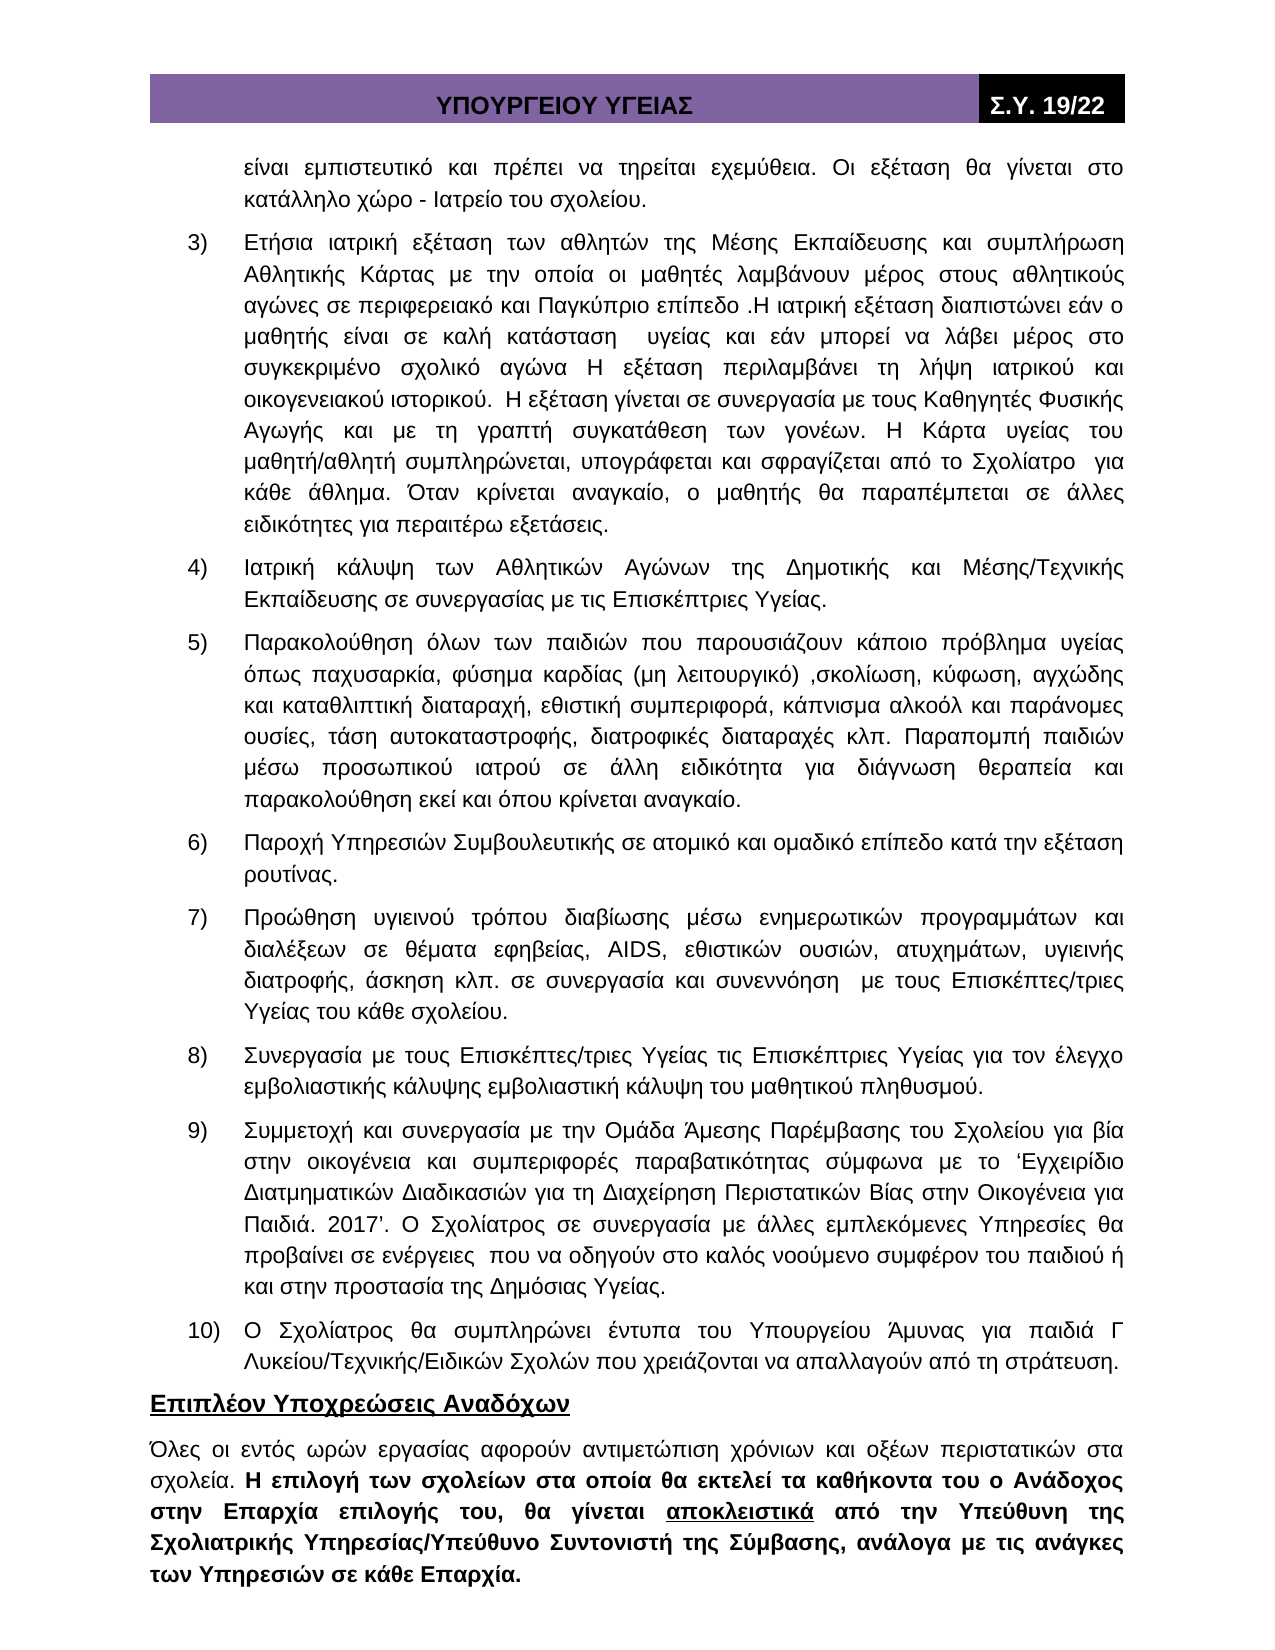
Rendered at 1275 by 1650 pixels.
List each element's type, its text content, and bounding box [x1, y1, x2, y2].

list Ετήσια ιατρική εξέταση των αθλητών της Μέσης Εκπαίδευσης και συμπλήρωση Αθλητικής Κάρτας με την οποία οι μαθητές λαμβάνουν μέρος στους αθλητικούς αγώνες σε περιφερειακό και Παγκύπριο επίπεδο .Η ιατρική εξέταση διαπιστώνει εάν ο μαθητής είναι σε καλή κατάσταση υγείας και εάν μπορεί να λάβει μέρος στο συγκεκριμένο σχολικό αγώνα Η εξέταση περιλαμβάνει τη λήψη ιατρικού και οικογενειακού ιστορικού. Η εξέταση γίνεται σε συνεργασία με τους Καθηγητές Φυσικής Αγωγής και με τη γραπτή συγκατάθεση των γονέων. Η Κάρτα υγείας του μαθητή/αθλητή συμπληρώνεται, υπογράφεται και σφραγίζεται από το Σχολίατρο για κάθε άθλημα. Όταν κρίνεται αναγκαίο, ο μαθητής θα παραπέμπεται σε άλλες ειδικότητες για περαιτέρω εξετάσεις. [187, 224, 1125, 537]
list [187, 149, 1125, 212]
list Επιπλέον Υποχρεώσεις Αναδόχων [150, 1387, 1125, 1418]
list Ο Σχολίατρος θα συμπληρώνει έντυπα του Υπουργείου Άμυνας για παιδιά Γ Λυκείου/Τεχνικής/Ειδικών Σχολών που χρειάζονται να απαλλαγούν από τη στράτευση. [187, 1312, 1125, 1374]
list Παροχή Υπηρεσιών Συμβουλευτικής σε ατομικό και ομαδικό επίπεδο κατά την εξέταση ρουτίνας. [187, 824, 1125, 887]
list Συνεργασία με τους Επισκέπτες/τριες Υγείας τις Επισκέπτριες Υγείας για τον έλεγχο εμβολιαστικής κάλυψης εμβολιαστική κάλυψη του μαθητικού πληθυσμού. [187, 1037, 1125, 1099]
text Όλες οι εντός ωρών εργασίας αφορούν αντιμετώπιση χρόνιων και οξέων περιστατικών στα σχολεία. Η επιλογή των σχολείων στα οποία θα εκτελεί τα καθήκοντα του ο Ανάδοχος στην Επαρχία επιλογής του, θα γίνεται αποκλειστικά από την Υπεύθυνη της Σχολιατρικής Υπηρεσίας/Υπεύθυνο Συντονιστή της Σύμβασης, ανάλογα με τις ανάγκες των Υπηρεσιών σε κάθε Επαρχία. [150, 1431, 1125, 1587]
list Συμμετοχή και συνεργασία με την Ομάδα Άμεσης Παρέμβασης του Σχολείου για βία στην οικογένεια και συμπεριφορές παραβατικότητας σύμφωνα με το ‘Εγχειρίδιο Διατμηματικών Διαδικασιών για τη Διαχείρηση Περιστατικών Βίας στην Οικογένεια για Παιδιά. 2017’. Ο Σχολίατρος σε συνεργασία με άλλες εμπλεκόμενες Υπηρεσίες θα προβαίνει σε ενέργειες που να οδηγούν στο καλός νοούμενο συμφέρον του παιδιού ή και στην προστασία της Δημόσιας Υγείας. [187, 1112, 1125, 1299]
list Παρακολούθηση όλων των παιδιών που παρουσιάζουν κάποιο πρόβλημα υγείας όπως παχυσαρκία, φύσημα καρδίας (μη λειτουργικό) ,σκολίωση, κύφωση, αγχώδης και καταθλιπτική διαταραχή, εθιστική συμπεριφορά, κάπνισμα αλκοόλ και παράνομες ουσίες, τάση αυτοκαταστροφής, διατροφικές διαταραχές κλπ. Παραπομπή παιδιών μέσω προσωπικού ιατρού σε άλλη ειδικότητα για διάγνωση θεραπεία και παρακολούθηση εκεί και όπου κρίνεται αναγκαίο. [187, 624, 1125, 812]
list Ιατρική κάλυψη των Αθλητικών Αγώνων της Δημοτικής και Μέσης/Τεχνικής Εκπαίδευσης σε συνεργασίας με τις Επισκέπτριες Υγείας. [187, 549, 1125, 612]
list Προώθηση υγιεινού τρόπου διαβίωσης μέσω ενημερωτικών προγραμμάτων και διαλέξεων σε θέματα εφηβείας, AIDS, εθιστικών ουσιών, ατυχημάτων, υγιεινής διατροφής, άσκηση κλπ. σε συνεργασία και συνεννόηση με τους Επισκέπτες/τριες Υγείας του κάθε σχολείου. [187, 899, 1125, 1024]
